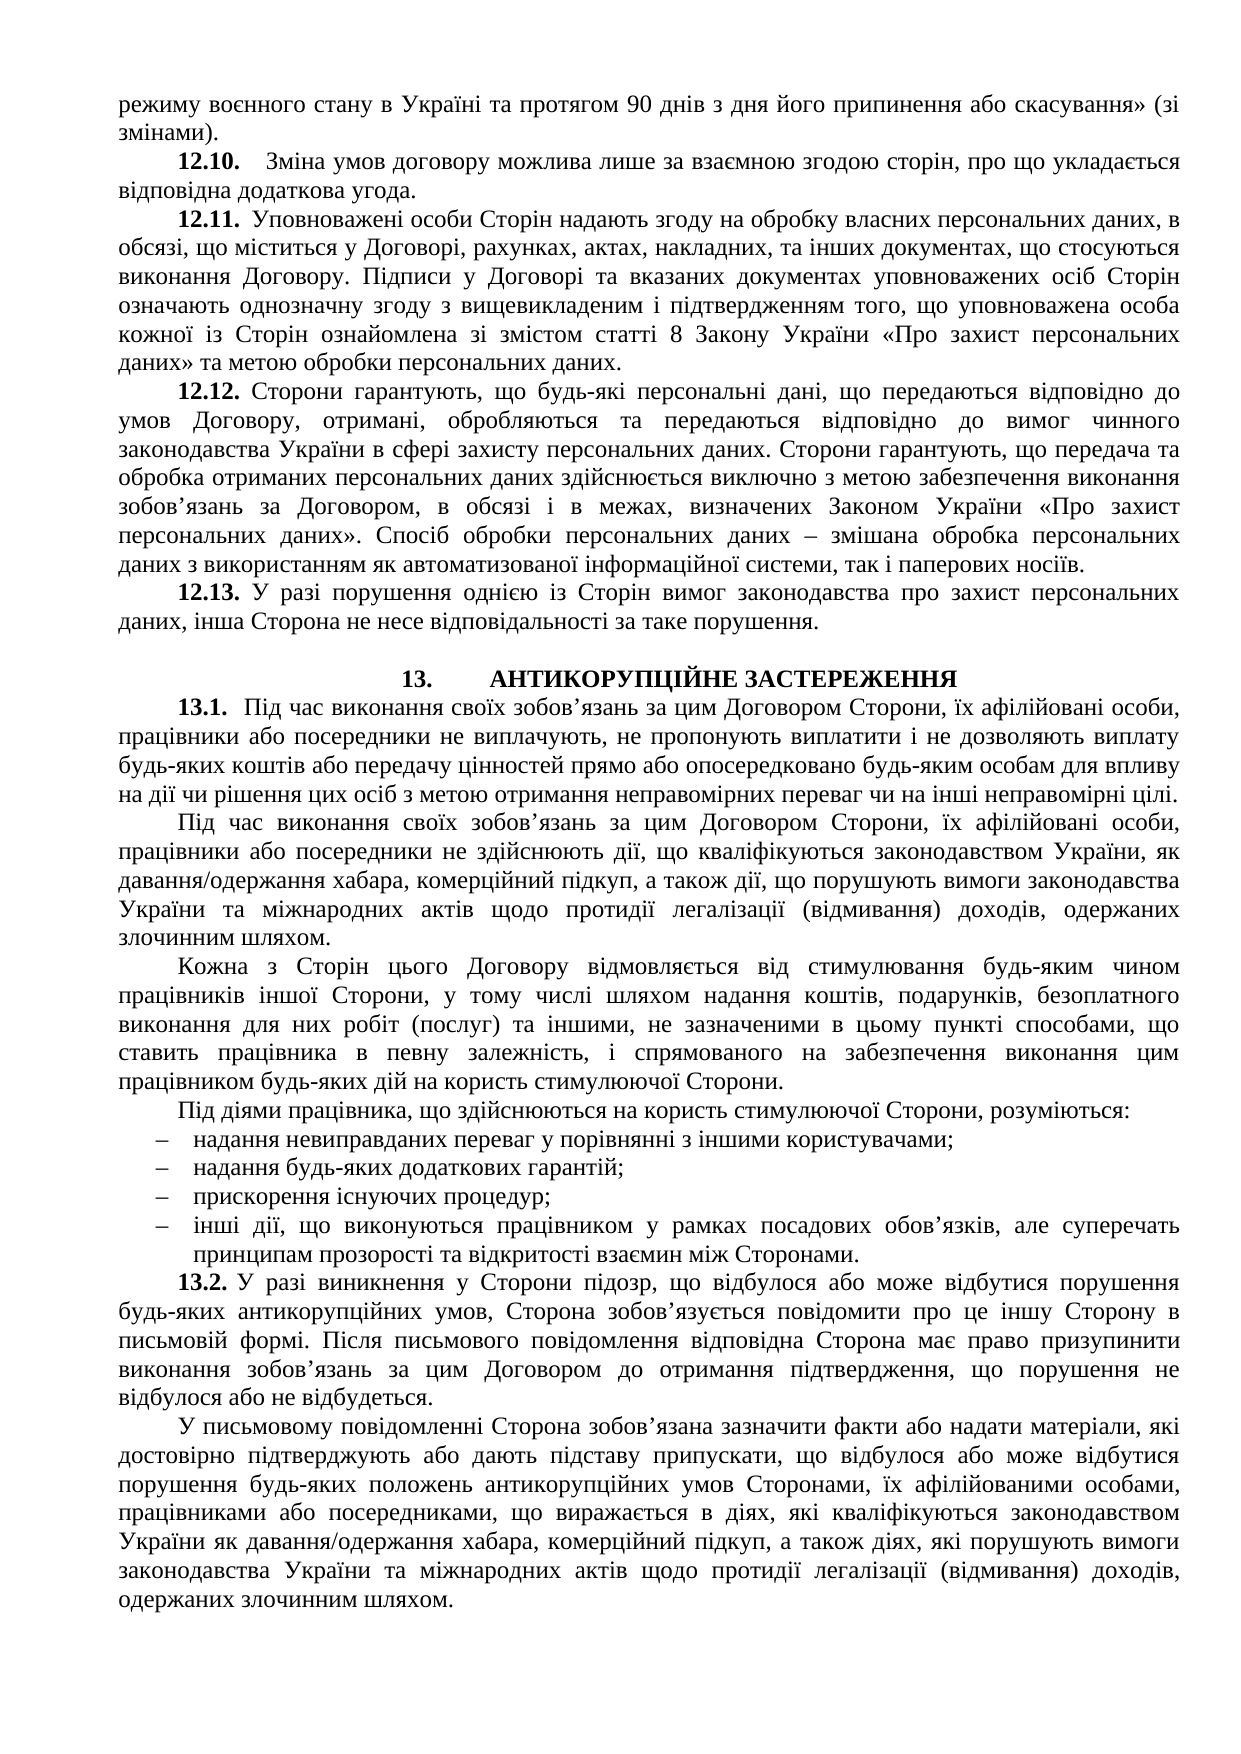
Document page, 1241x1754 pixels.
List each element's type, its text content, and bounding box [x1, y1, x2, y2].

list Сторони гарантують, що будь-які персональні дані, що передаються відповідно до умов Договору, отримані, обробляються та передаються відповідно до вимог чинного законодавства України в сфері захисту персональних даних. Сторони гарантують, що передача та обробка отриманих персональних даних здійснюється виключно з метою забезпечення виконання зобов’язань за Договором, в обсязі і в межах, визначених Законом України «Про захист персональних даних». Спосіб обробки персональних даних – змішана обробка персональних даних з використанням як автоматизованої інформаційної системи, так і паперових носіїв. [118, 376, 1181, 577]
list Під час виконання своїх зобов’язань за цим Договором Сторони, їх афілійовані особи, працівники або посередники не виплачують, не пропонують виплатити і не дозволяють виплату будь-яких коштів або передачу цінностей прямо або опосередковано будь-яким особам для впливу на дії чи рішення цих осіб з метою отримання неправомірних переваг чи на інші неправомірні цілі. [118, 692, 1181, 807]
list надання будь-яких додаткових гарантій; [156, 1152, 1181, 1181]
text У письмовому повідомленні Сторона зобов’язана зазначити факти або надати матеріали, які достовірно підтверджують або дають підставу припускати, що відбулося або може відбутися порушення будь-яких положень антикорупційних умов Сторонами, їх афілійованими особами, працівниками або посередниками, що виражається в діях, які кваліфікуються законодавством України як давання/одержання хабара, комерційний підкуп, а також діях, які порушують вимоги законодавства України та міжнародних актів щодо протидії легалізації (відмивання) доходів, одержаних злочинним шляхом. [118, 1411, 1181, 1612]
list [118, 89, 1181, 146]
list У разі порушення однією із Сторін вимог законодавства про захист персональних даних, інша Сторона не несе відповідальності за таке порушення. [118, 577, 1181, 635]
list прискорення існуючих процедур; [156, 1181, 1181, 1210]
list У разі виникнення у Сторони підозр, що відбулося або може відбутися порушення будь-яких антикорупційних умов, Сторона зобов’язується повідомити про це іншу Сторону в письмовій формі. Після письмового повідомлення відповідна Сторона має право призупинити виконання зобов’язань за цим Договором до отримання підтвердження, що порушення не відбулося або не відбудеться. [118, 1267, 1181, 1411]
text Під час виконання своїх зобов’язань за цим Договором Сторони, їх афілійовані особи, працівники або посередники не здійснюють дії, що кваліфікуються законодавством України, як давання/одержання хабара, комерційний підкуп, а також дії, що порушують вимоги законодавства України та міжнародних актів щодо протидії легалізації (відмивання) доходів, одержаних злочинним шляхом. [118, 807, 1181, 951]
text Кожна з Сторін цього Договору відмовляється від стимулювання будь-яким чином працівників іншої Сторони, у тому числі шляхом надання коштів, подарунків, безоплатного виконання для них робіт (послуг) та іншими, не зазначеними в цьому пункті способами, що ставить працівника в певну залежність, і спрямованого на забезпечення виконання цим працівником будь-яких дій на користь стимулюючої Сторони. [118, 951, 1181, 1095]
list надання невиправданих переваг у порівнянні з іншими користувачами; [156, 1124, 1181, 1152]
text Під діями працівника, що здійснюються на користь стимулюючої Сторони, розуміються: [118, 1095, 1181, 1124]
list АНТИКОРУПЦІЙНЕ ЗАСТЕРЕЖЕННЯ [118, 664, 1181, 692]
list Зміна умов договору можлива лише за взаємною згодою сторін, про що укладається відповідна додаткова угода. [118, 146, 1181, 204]
list інші дії, що виконуються працівником у рамках посадових обов’язків, але суперечать принципам прозорості та відкритості взаємин між Сторонами. [156, 1210, 1181, 1267]
list Уповноважені особи Сторін надають згоду на обробку власних персональних даних, в обсязі, що міститься у Договорі, рахунках, актах, накладних, та інших документах, що стосуються виконання Договору. Підписи у Договорі та вказаних документах уповноважених осіб Сторін означають однозначну згоду з вищевикладеним і підтвердженням того, що уповноважена особа кожної із Сторін ознайомлена зі змістом статті 8 Закону України «Про захист персональних даних» та метою обробки персональних даних. [118, 204, 1181, 376]
